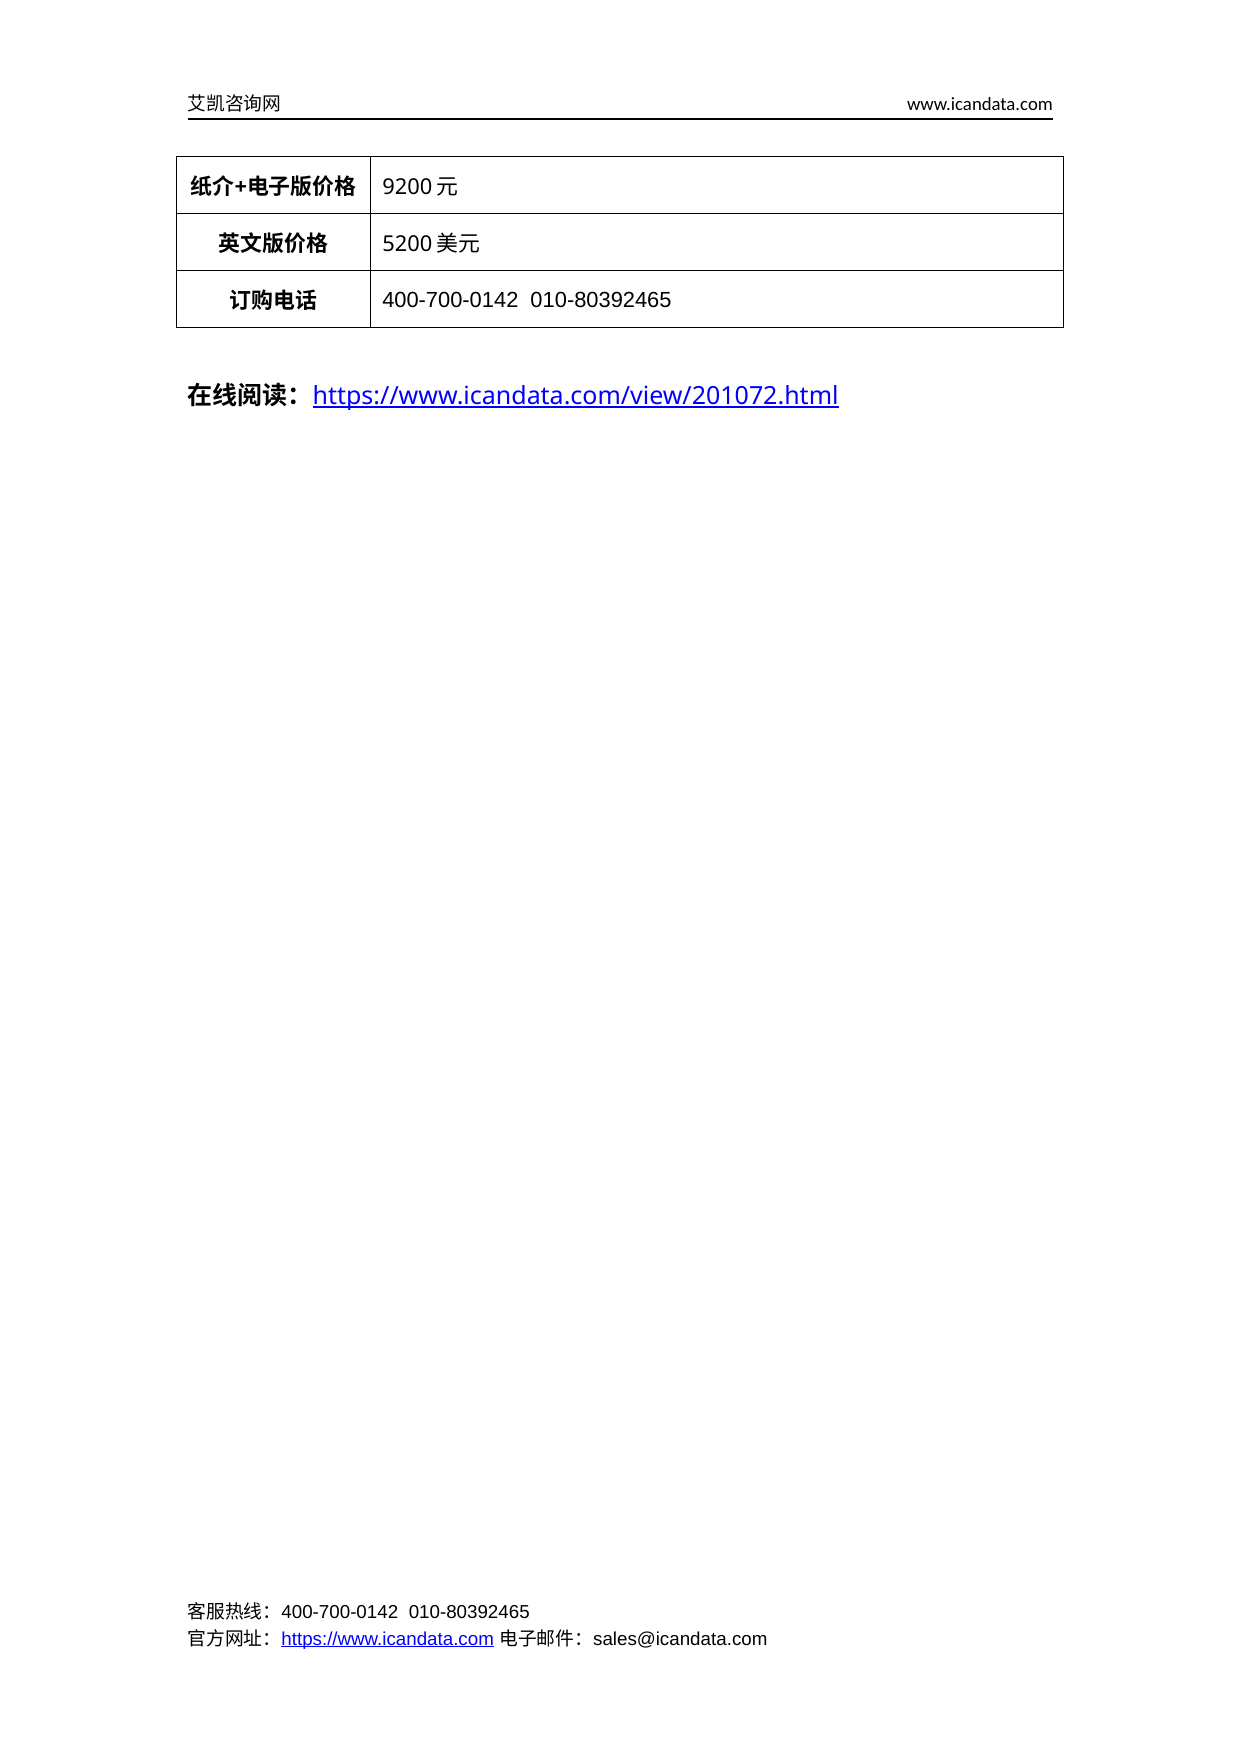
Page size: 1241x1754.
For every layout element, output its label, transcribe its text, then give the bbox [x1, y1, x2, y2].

text 在线阅读：https://www.icandata.com/view/201072.html [187, 361, 1053, 426]
table_cell 订购电话 [177, 271, 370, 327]
table_cell 9200元 [371, 157, 1063, 213]
table_cell 5200美元 [371, 214, 1063, 270]
table_cell 纸介+电子版价格 [177, 157, 370, 213]
table_cell 英文版价格 [177, 214, 370, 270]
table_cell 400-700-0142 010-80392465 [371, 271, 1063, 327]
